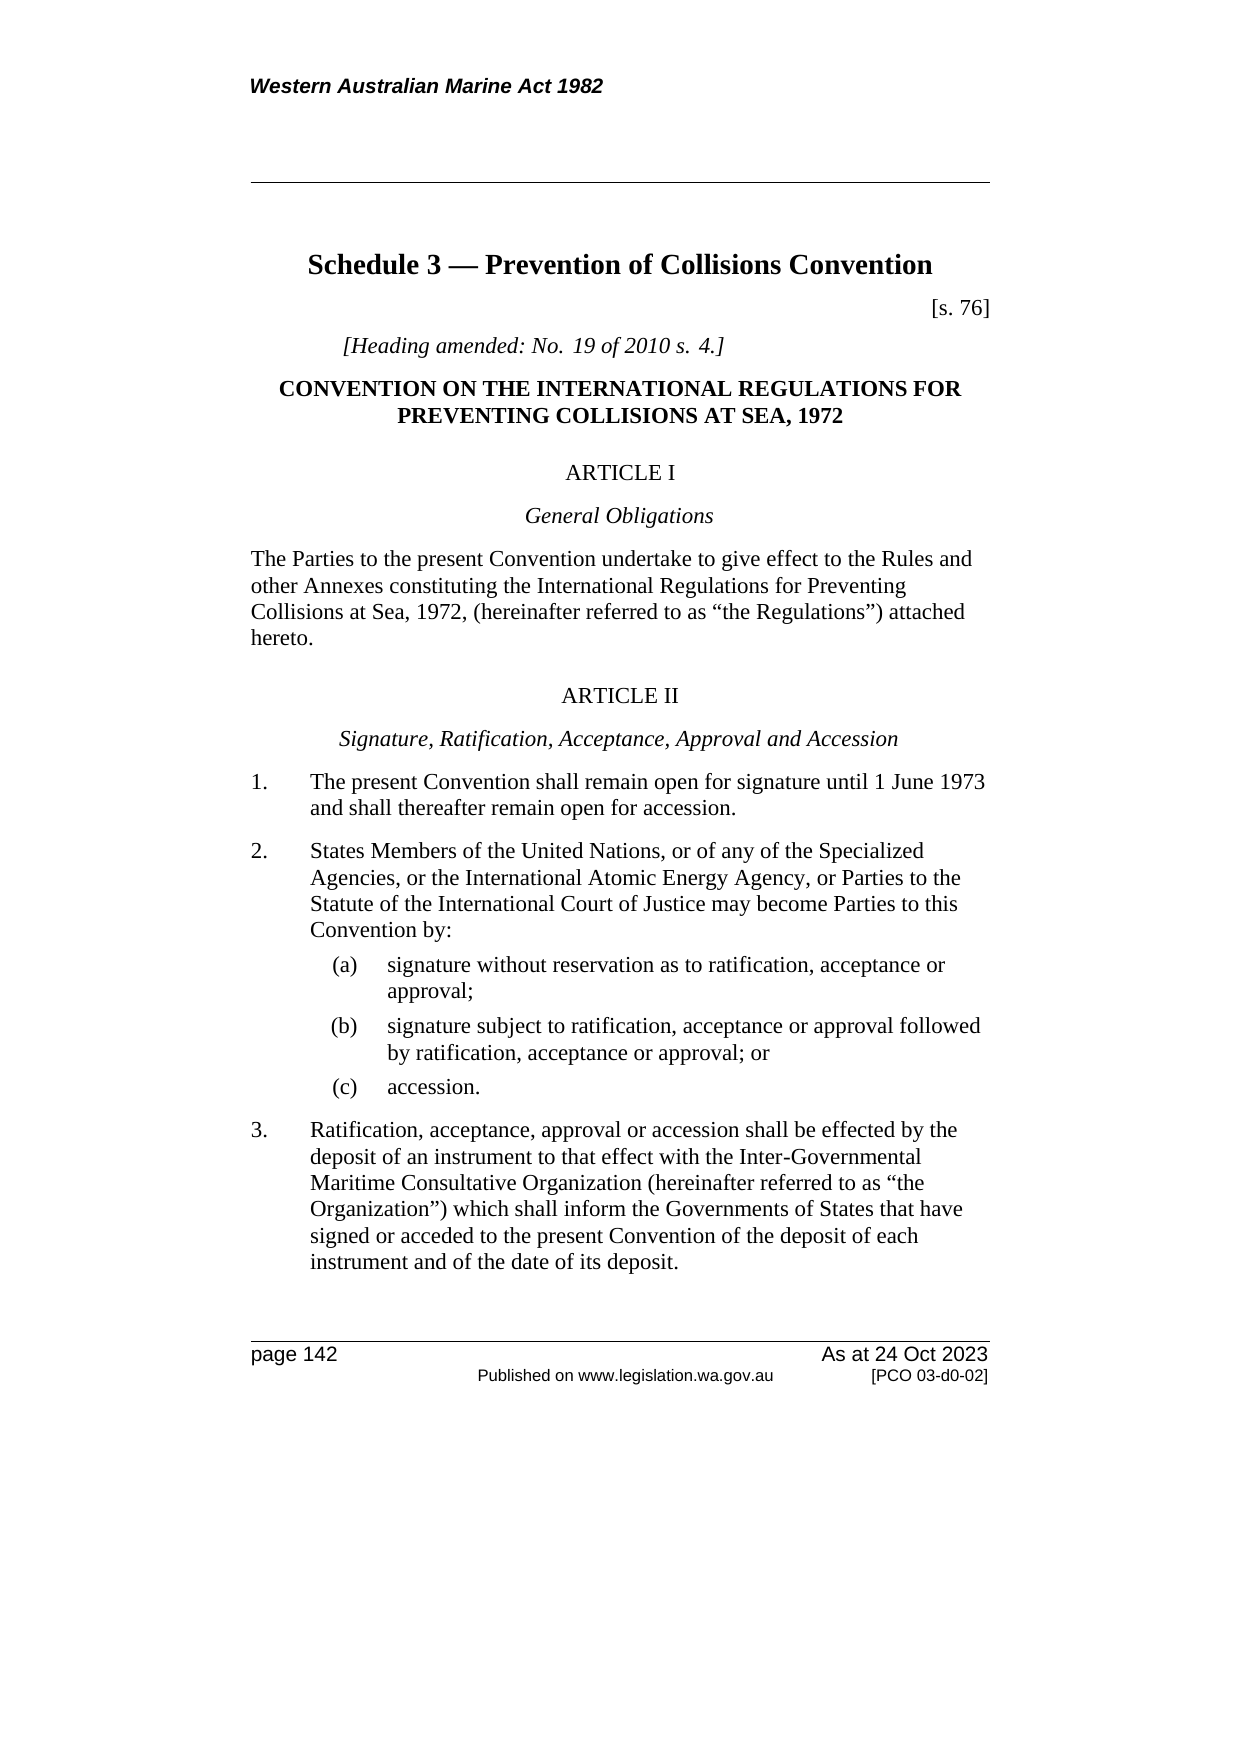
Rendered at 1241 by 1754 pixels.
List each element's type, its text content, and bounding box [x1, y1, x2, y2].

subtitle CONVENTION ON THE INTERNATIONAL REGULATIONS FOR PREVENTING COLLISIONS AT SEA, 1972 [251, 375, 990, 428]
text (c) accession. [251, 1073, 990, 1100]
text 1. The present Convention shall remain open for signature until 1 June 1973 and shall thereafter remain open for accession. [251, 768, 990, 821]
text (a) signature without reservation as to ratification, acceptance or approval; [251, 951, 990, 1004]
text 3. Ratification, acceptance, approval or accession shall be effected by the deposit of an instrument to that effect with the Inter-Governmental Maritime Consultative Organization (hereinafter referred to as “the Organization”) which shall inform the Governments of States that have signed or acceded to the present Convention of the deposit of each instrument and of the date of its deposit. [251, 1116, 990, 1274]
text (b) signature subject to ratification, acceptance or approval followed by ratification, acceptance or approval; or [251, 1012, 990, 1065]
text [s. 76] [251, 293, 990, 320]
subtitle ARTICLE II [251, 682, 990, 708]
subtitle ARTICLE I [251, 459, 990, 486]
text The Parties to the present Convention undertake to give effect to the Rules and other Annexes constituting the International Regulations for Preventing Collisions at Sea, 1972, (hereinafter referred to as “the Regulations”) attached hereto. [251, 545, 990, 651]
subtitle Schedule 3 — Prevention of Collisions Convention [251, 247, 990, 281]
subtitle [Heading amended: No. 19 of 2010 s. 4.] [251, 332, 990, 359]
subtitle General Obligations [251, 502, 990, 529]
subtitle Signature, Ratification, Acceptance, Approval and Accession [251, 725, 990, 751]
text 2. States Members of the United Nations, or of any of the Specialized Agencies, or the International Atomic Energy Agency, or Parties to the Statute of the International Court of Justice may become Parties to this Convention by: [251, 837, 990, 943]
